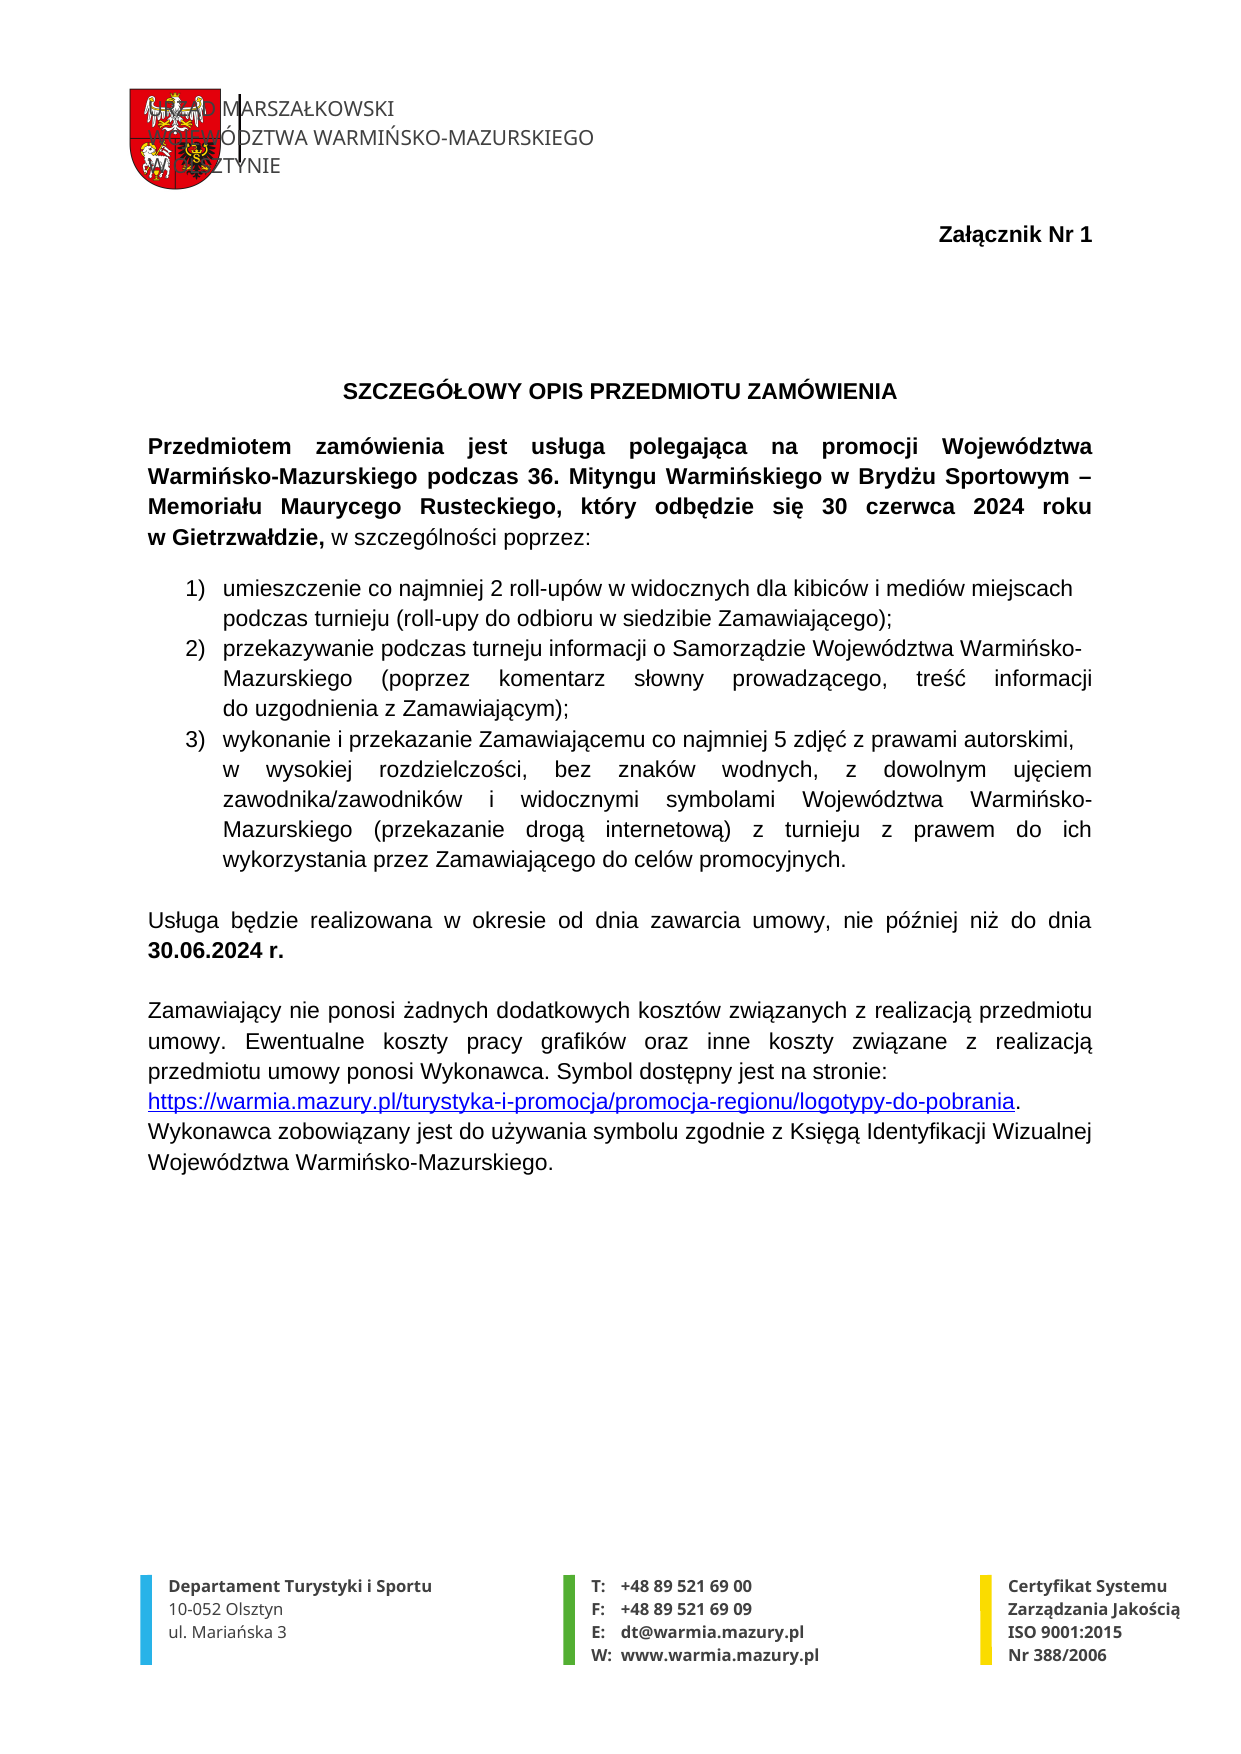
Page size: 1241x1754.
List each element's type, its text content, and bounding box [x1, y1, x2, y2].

picture [35, 0, 259, 207]
list w wysokiej rozdzielczości, bez znaków wodnych, z dowolnym ujęciem zawodnika/zawodników i widocznymi symbolami Województwa Warmińsko- Mazurskiego (przekazanie drogą internetową) z turnieju z prawem do ich wykorzystania przez Zamawiającego do celów promocyjnych. [223, 756, 1093, 873]
list przekazywanie podczas turneju informacji o Samorządzie Województwa Warmińsko- [185, 635, 1093, 661]
text Przedmiotem zamówienia jest usługa polegająca na promocji Województwa Warmińsko-Mazurskiego podczas 36. Mityngu Warmińskiego w Brydżu Sportowym – Memoriału Maurycego Rusteckiego, który odbędzie się 30 czerwca 2024 roku w Gietrzwałdzie, w szczególności poprzez: [148, 433, 1093, 550]
text Zamawiający nie ponosi żadnych dodatkowych kosztów związanych z realizacją przedmiotu umowy. Ewentualne koszty pracy grafików oraz inne koszty związane z realizacją przedmiotu umowy ponosi Wykonawca. Symbol dostępny jest na stronie: [148, 997, 1093, 1084]
list Mazurskiego (poprzez komentarz słowny prowadzącego, treść informacji do uzgodnienia z Zamawiającym); [223, 665, 1093, 722]
list wykonanie i przekazanie Zamawiającemu co najmniej 5 zdjęć z prawami autorskimi, [185, 726, 1093, 752]
list umieszczenie co najmniej 2 roll-upów w widocznych dla kibiców i mediów miejscach [185, 574, 1093, 601]
list podczas turnieju (roll-upy do odbioru w siedzibie Zamawiającego); [223, 605, 1093, 631]
text SZCZEGÓŁOWY OPIS PRZEDMIOTU ZAMÓWIENIA [148, 378, 1093, 404]
text https://warmia.mazury.pl/turystyka-i-promocja/promocja-regionu/logotypy-do-pobrania. Wykonawca zobowiązany jest do używania symbolu zgodnie z Księgą Identyfikacji Wizualnej Województwa Warmińsko-Mazurskiego. [148, 1088, 1093, 1175]
text Załącznik Nr 1 [148, 221, 1093, 247]
text Usługa będzie realizowana w okresie od dnia zawarcia umowy, nie później niż do dnia 30.06.2024 r. [148, 907, 1093, 963]
